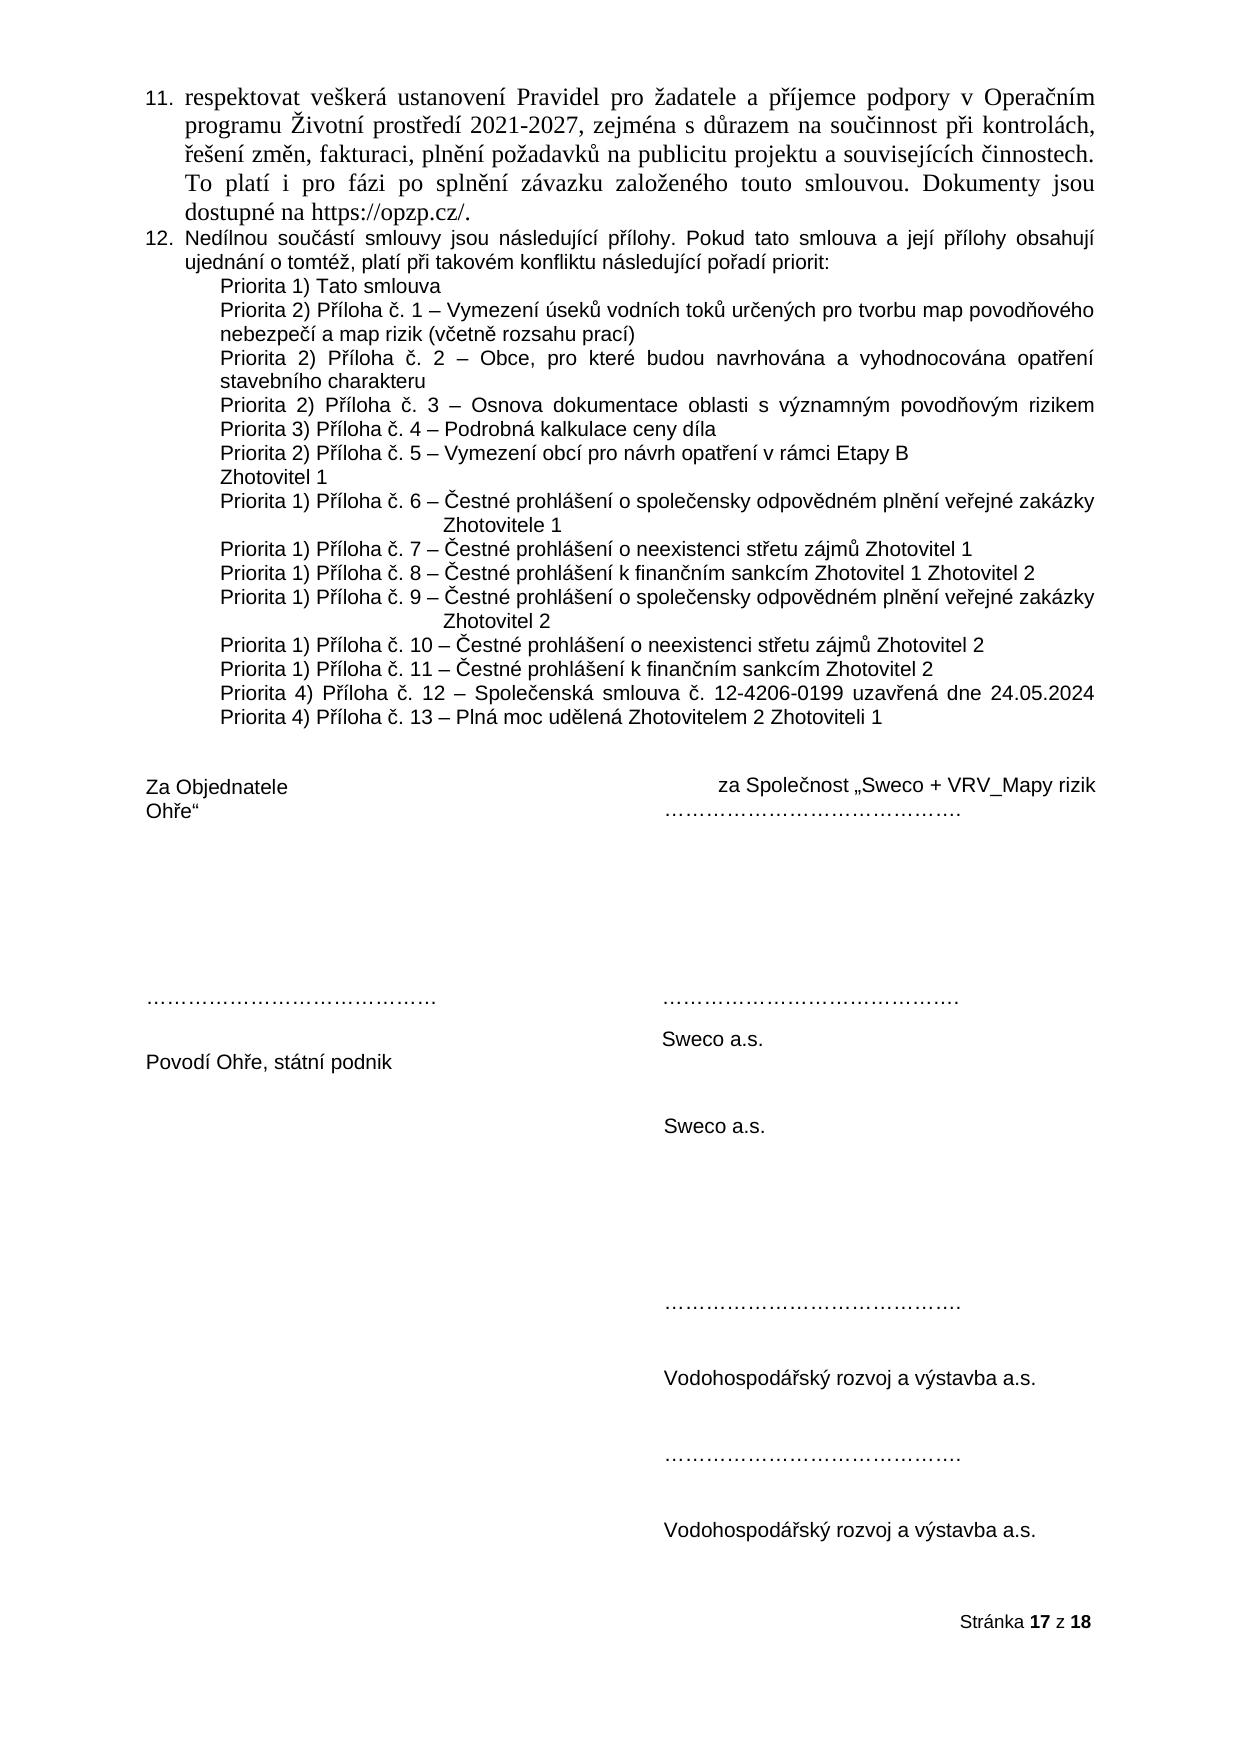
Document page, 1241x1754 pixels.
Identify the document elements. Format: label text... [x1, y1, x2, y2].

text Priorita 2) Příloha č. 5 – Vymezení obcí pro návrh opatření v rámci Etapy B [220, 441, 1096, 465]
text Sweco a.s. [664, 843, 1096, 1138]
text Priorita 1) Příloha č. 9 – Čestné prohlášení o společensky odpovědném plnění veřejné zakázky Zhotovitel 2 [220, 585, 1096, 633]
text ……………………………………. [664, 1290, 1096, 1314]
text Vodohospodářský rozvoj a výstavba a.s. [664, 1518, 1096, 1542]
text Priorita 1) Tato smlouva [145, 273, 1096, 297]
text ……………………………………. [664, 796, 1096, 820]
text Vodohospodářský rozvoj a výstavba a.s. [664, 1366, 1096, 1390]
text Priorita 4) Příloha č. 12 – Společenská smlouva č. 12-4206-0199 uzavřená dne 24.05.2024 Priorita 4) Příloha č. 13 – Plná moc udělená Zhotovitelem 2 Zhotoviteli 1 [220, 681, 1096, 729]
text za Společnost „Sweco + VRV_Mapy rizik [145, 772, 1096, 796]
text Priorita 2) Příloha č. 1 – Vymezení úseků vodních toků určených pro tvorbu map povodňového nebezpečí a map rizik (včetně rozsahu prací) [220, 297, 1096, 345]
text ……………………………………. [664, 1442, 1096, 1466]
text Priorita 1) Příloha č. 8 – Čestné prohlášení k finančním sankcím Zhotovitel 1 Zhotovitel 2 [220, 561, 1096, 585]
text Priorita 2) Příloha č. 2 – Obce, pro které budou navrhována a vyhodnocována opatření stavebního charakteru [220, 345, 1096, 393]
text Priorita 1) Příloha č. 7 – Čestné prohlášení o neexistenci střetu zájmů Zhotovitel 1 [145, 537, 1096, 561]
text Priorita 1) Příloha č. 6 – Čestné prohlášení o společensky odpovědném plnění veřejné zakázky Zhotovitele 1 [220, 489, 1096, 537]
text Zhotovitel 1 [145, 465, 1096, 489]
text Priorita 2) Příloha č. 3 – Osnova dokumentace oblasti s významným povodňovým rizikem Priorita 3) Příloha č. 4 – Podrobná kalkulace ceny díla [220, 393, 1096, 441]
text Priorita 1) Příloha č. 11 – Čestné prohlášení k finančním sankcím Zhotovitel 2 [145, 657, 1096, 681]
text Priorita 1) Příloha č. 10 – Čestné prohlášení o neexistenci střetu zájmů Zhotovitel 2 [145, 633, 1096, 657]
list Nedílnou součástí smlouvy jsou následující přílohy. Pokud tato smlouva a její přílohy obsahují ujednání o tomtéž, platí při takovém konfliktu následující pořadí priorit: [145, 226, 1096, 273]
list Tato veřejná zakázka je spolufinancována Evropskou unií – Fondem soudržnosti v rámci Operačního programu Životní prostředí, název projektu „Analýza oblastí s významným povodňovým rizikem v územní působnosti Povodí Ohře, státního podniku včetně návrhů možných protipovodňových opatření“ registrační číslo projektu: CZ.05.01.03/05/23_049/0003105. Z tohoto důvodu je vybraný zhotovitel povinen umožnit kontrolním orgánům operačního programu kontrolu dokladů vztahujících se k Projektu nebo činností s ním přímo souvisejících. Zhotovitel se zavazujerespektovat veškerá ustanovení Pravidel pro žadatele a příjemce podpory v Operačním programu Životní prostředí 2021-2027, zejména s důrazem na součinnost při kontrolách, řešení změn, fakturaci, plnění požadavků na publicitu projektu a souvisejících činnostech. To platí i pro fázi po splnění závazku založeného touto smlouvou. Dokumenty jsou dostupné na https://opzp.cz/. [145, 82, 1096, 226]
